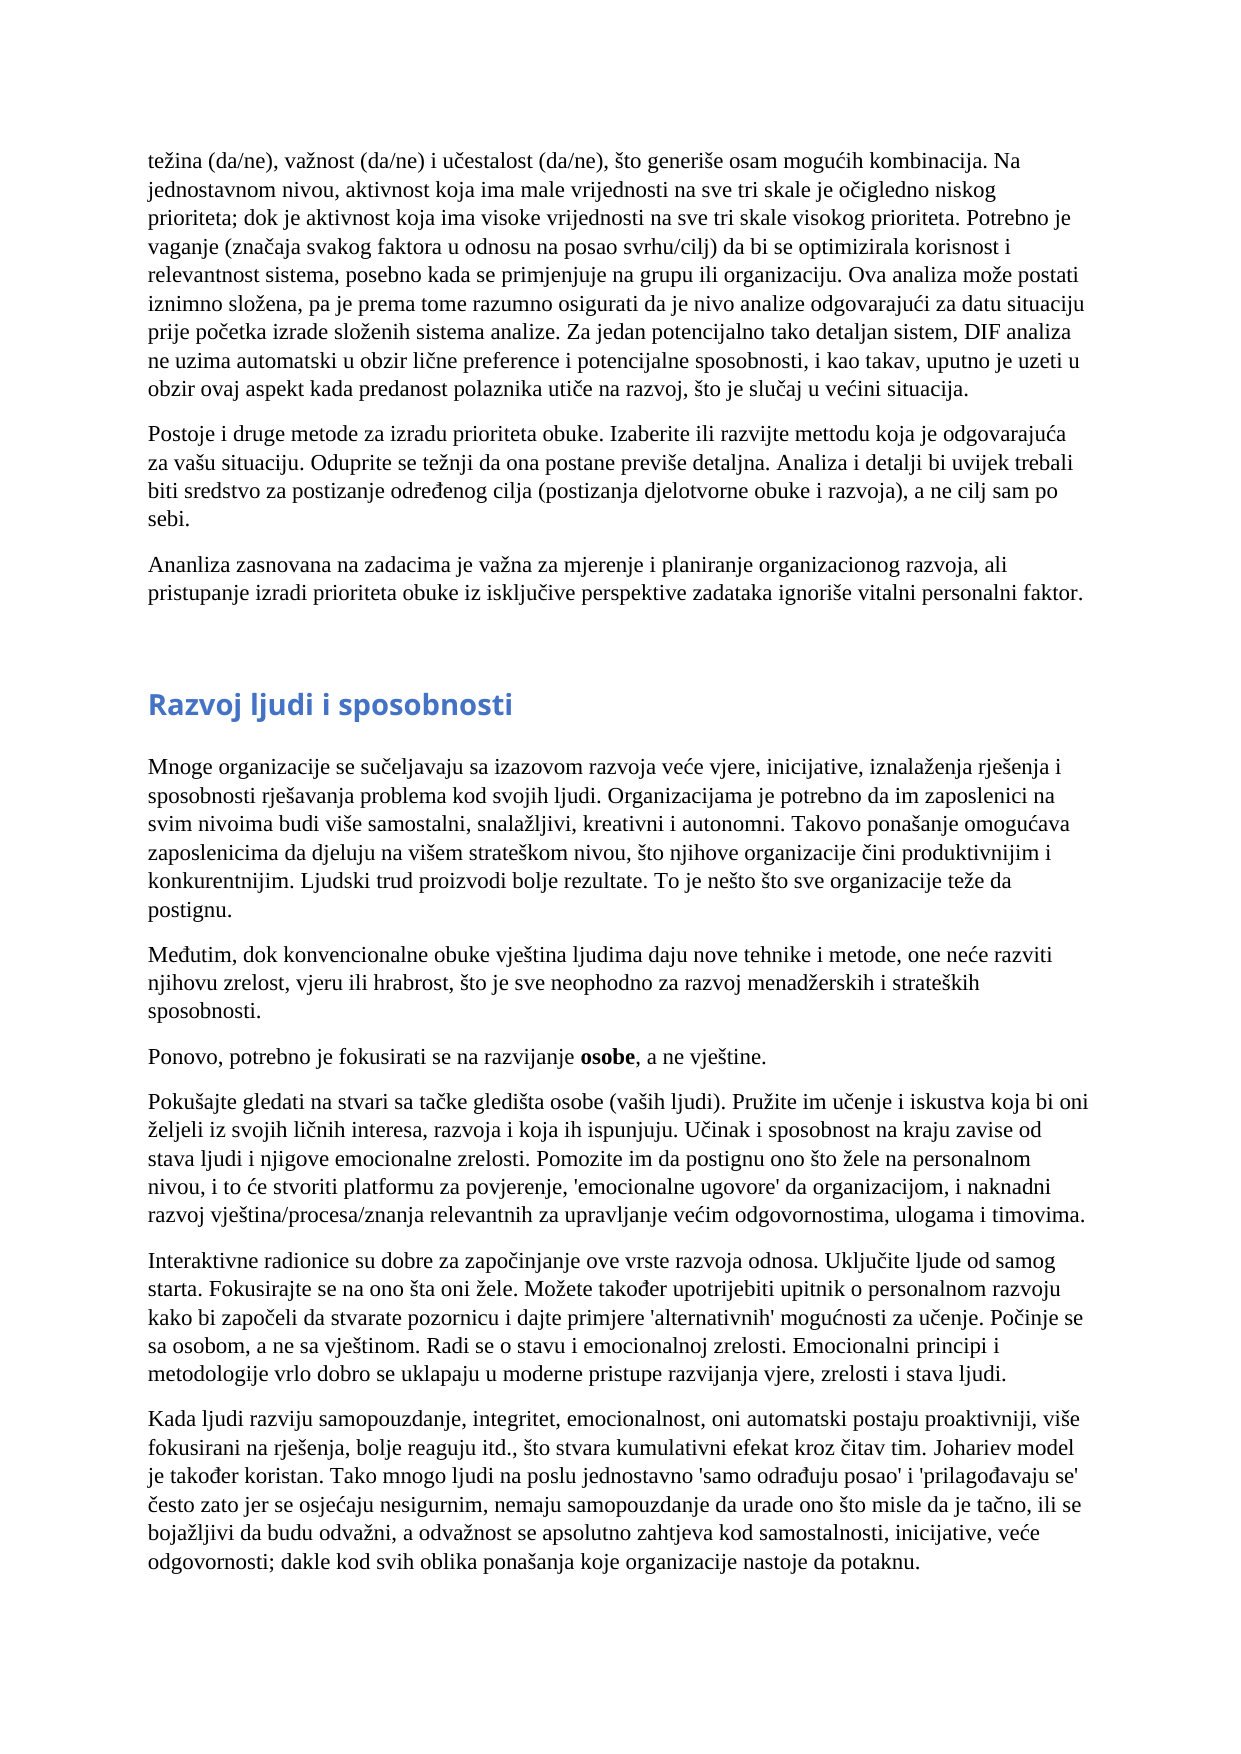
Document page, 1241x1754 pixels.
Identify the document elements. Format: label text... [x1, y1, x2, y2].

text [148, 148, 1093, 401]
text Pokušajte gledati na stvari sa tačke gledišta osobe (vaših ljudi). Pružite im učenje i iskustva koja bi oni željeli iz svojih ličnih interesa, razvoja i koja ih ispunjuju. Učinak i sposobnost na kraju zavise od stava ljudi i njigove emocionalne zrelosti. Pomozite im da postignu ono što žele na personalnom nivou, i to će stvoriti platformu za povjerenje, 'emocionalne ugovore' da organizacijom, i naknadni razvoj vještina/procesa/znanja relevantnih za upravljanje većim odgovornostima, ulogama i timovima. [148, 1088, 1093, 1228]
text Postoje i druge metode za izradu prioriteta obuke. Izaberite ili razvijte mettodu koja je odgovarajuća za vašu situaciju. Oduprite se težnji da ona postane previše detaljna. Analiza i detalji bi uvijek trebali biti sredstvo za postizanje određenog cilja (postizanja djelotvorne obuke i razvoja), a ne cilj sam po sebi. [148, 420, 1093, 532]
subtitle Razvoj ljudi i sposobnosti [148, 684, 1093, 724]
text Međutim, dok konvencionalne obuke vještina ljudima daju nove tehnike i metode, one neće razviti njihovu zrelost, vjeru ili hrabrost, što je sve neophodno za razvoj menadžerskih i strateških sposobnosti. [148, 941, 1093, 1024]
text Mnoge organizacije se sučeljavaju sa izazovom razvoja veće vjere, inicijative, iznalaženja rješenja i sposobnosti rješavanja problema kod svojih ljudi. Organizacijama je potrebno da im zaposlenici na svim nivoima budi više samostalni, snalažljivi, kreativni i autonomni. Takovo ponašanje omogućava zaposlenicima da djeluju na višem strateškom nivou, što njihove organizacije čini produktivnijim i konkurentnijim. Ljudski trud proizvodi bolje rezultate. To je nešto što sve organizacije teže da postignu. [148, 753, 1093, 922]
text Kada ljudi razviju samopouzdanje, integritet, emocionalnost, oni automatski postaju proaktivniji, više fokusirani na rješenja, bolje reaguju itd., što stvara kumulativni efekat kroz čitav tim. Johariev model je također koristan. Tako mnogo ljudi na poslu jednostavno 'samo odrađuju posao' i 'prilagođavaju se' često zato jer se osjećaju nesigurnim, nemaju samopouzdanje da urade ono što misle da je tačno, ili se bojažljivi da budu odvažni, a odvažnost se apsolutno zahtjeva kod samostalnosti, inicijative, veće odgovornosti; dakle kod svih oblika ponašanja koje organizacije nastoje da potaknu. [148, 1406, 1093, 1574]
text Interaktivne radionice su dobre za započinjanje ove vrste razvoja odnosa. Uključite ljude od samog starta. Fokusirajte se na ono šta oni žele. Možete također upotrijebiti upitnik o personalnom razvoju kako bi započeli da stvarate pozornicu i dajte primjere 'alternativnih' mogućnosti za učenje. Počinje se sa osobom, a ne sa vještinom. Radi se o stavu i emocionalnoj zrelosti. Emocionalni principi i metodologije vrlo dobro se uklapaju u moderne pristupe razvijanja vjere, zrelosti i stava ljudi. [148, 1247, 1093, 1387]
text Ponovo, potrebno je fokusirati se na razvijanje osobe, a ne vještine. [148, 1043, 1093, 1069]
text Ananliza zasnovana na zadacima je važna za mjerenje i planiranje organizacionog razvoja, ali pristupanje izradi prioriteta obuke iz isključive perspektive zadataka ignoriše vitalni personalni faktor. [148, 551, 1093, 605]
